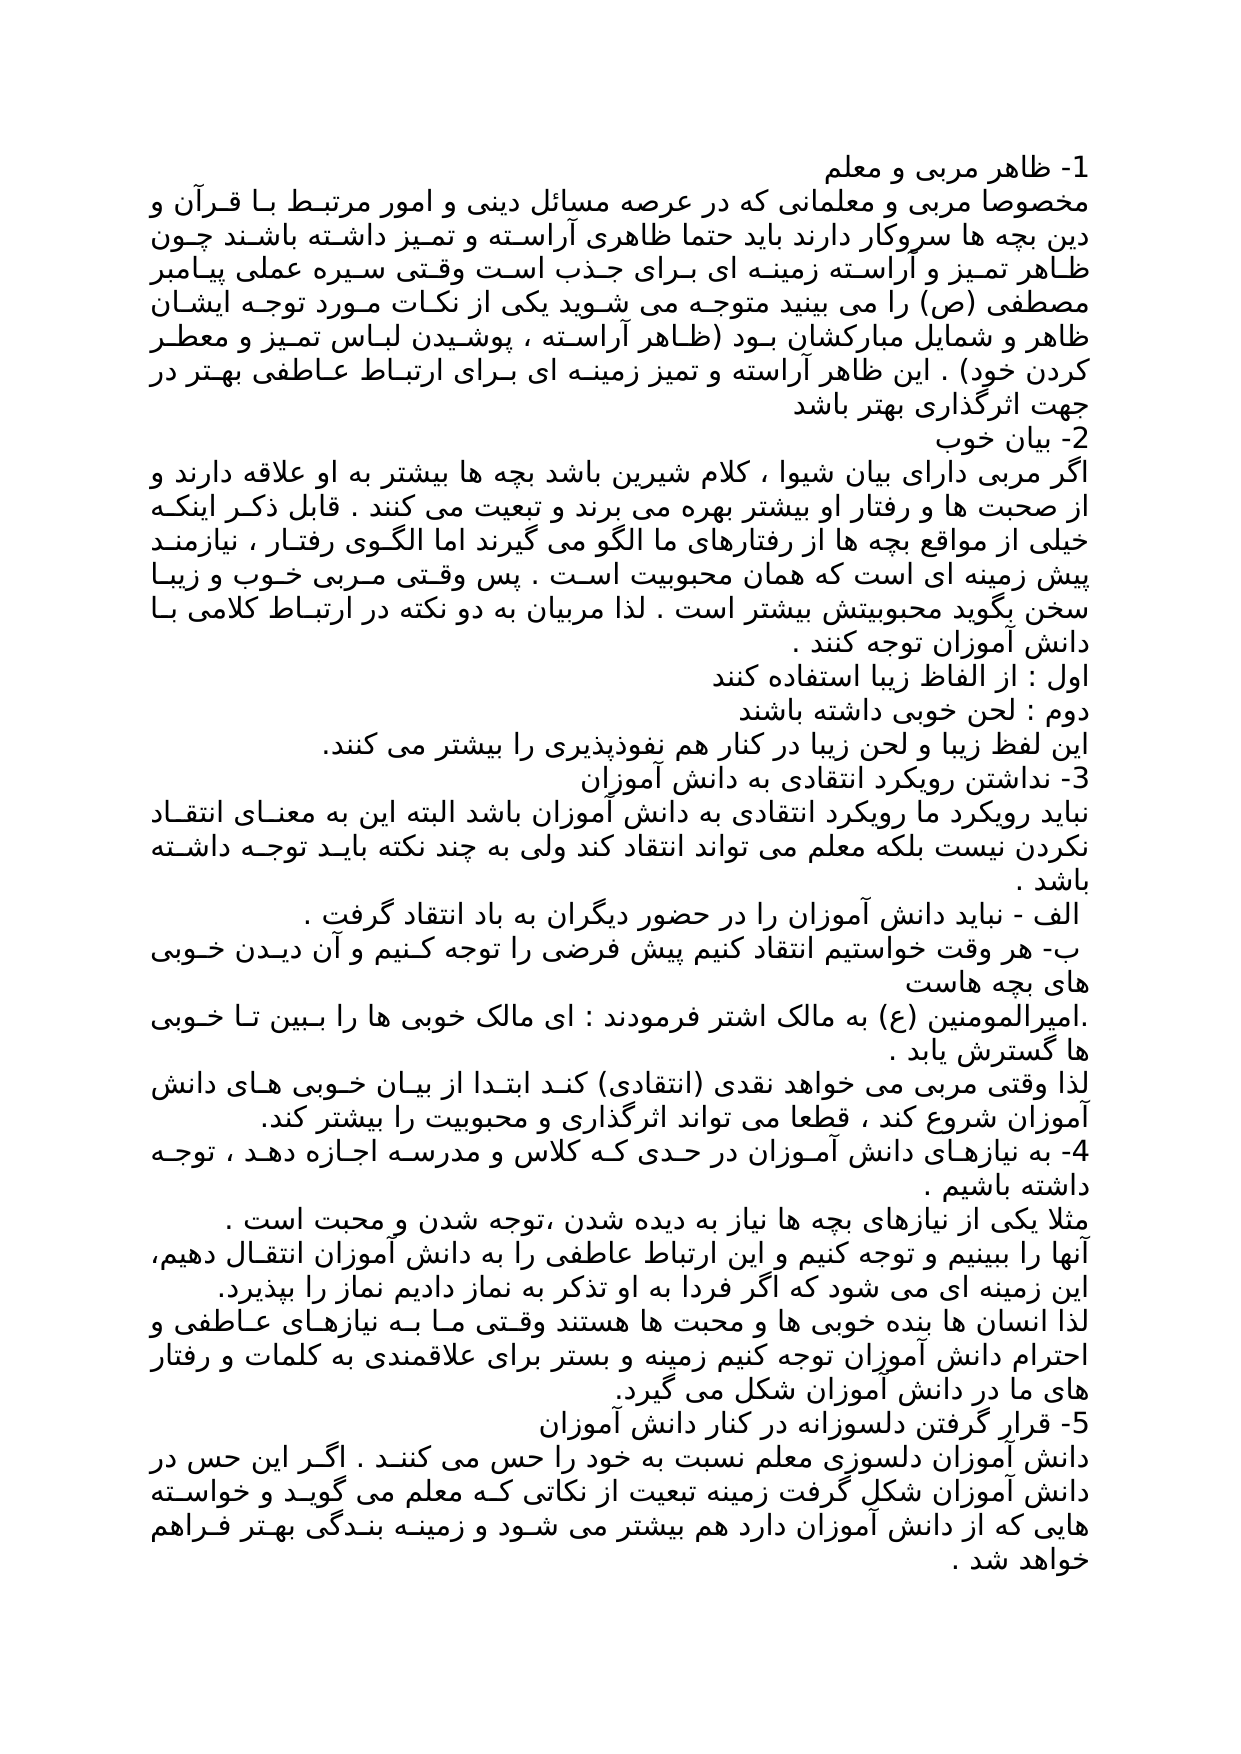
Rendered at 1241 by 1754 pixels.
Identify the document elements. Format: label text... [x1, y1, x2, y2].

text 1- ظاهر مربی و معلم [150, 150, 1090, 184]
text 3- نداشتن رویکرد انتقادی به دانش آموزان [150, 761, 1090, 795]
text لذا وقتی مربی می خواهد نقدی (انتقادی) کند ابتدا از بیان خوبی های دانش آموزان شروع کند ، قطعا می تواند اثرگذاری و محبوبیت را بیشتر کند. [150, 1067, 1090, 1135]
text .امیرالمومنین (ع) به مالک اشتر فرمودند : ای مالک خوبی ها را ببین تا خوبی ها گسترش یابد . [150, 999, 1090, 1067]
text دوم : لحن خوبی داشته باشند [150, 693, 1090, 727]
text این لفظ زیبا و لحن زیبا در کنار هم نفوذپذیری را بیشتر می کنند. [150, 727, 1090, 761]
text آنها را ببینیم و توجه کنیم و این ارتباط عاطفی را به دانش آموزان انتقال دهیم، این زمینه ای می شود که اگر فردا به او تذکر به نماز دادیم نماز را بپذیرد. [150, 1237, 1090, 1304]
text ب- هر وقت خواستیم انتقاد کنیم پیش فرضی را توجه کنیم و آن دیدن خوبی های بچه هاست [150, 931, 1090, 999]
text اول : از الفاظ زیبا استفاده کنند [150, 659, 1090, 693]
text 2- بیان خوب [150, 422, 1090, 456]
text مثلا یکی از نیازهای بچه ها نیاز به دیده شدن ،توجه شدن و محبت است . [150, 1203, 1090, 1237]
text 4- به نیازهای دانش آموزان در حدی که کلاس و مدرسه اجازه دهد ، توجه داشته باشیم . [150, 1135, 1090, 1203]
text 5- قرار گرفتن دلسوزانه در کنار دانش آموزان [150, 1406, 1090, 1440]
text نباید رویکرد ما رویکرد انتقادی به دانش آموزان باشد البته این به معنای انتقاد نکردن نیست بلکه معلم می تواند انتقاد کند ولی به چند نکته باید توجه داشته باشد . [150, 795, 1090, 897]
text دانش آموزان دلسوزی معلم نسبت به خود را حس می کنند . اگر این حس در دانش آموزان شکل گرفت زمینه تبعیت از نکاتی که معلم می گوید و خواسته هایی که از دانش آموزان دارد هم بیشتر می شود و زمینه بندگی بهتر فراهم خواهد شد . [150, 1440, 1090, 1576]
text اگر مربی دارای بیان شیوا ، کلام شیرین باشد بچه ها بیشتر به او علاقه دارند و از صحبت ها و رفتار او بیشتر بهره می برند و تبعیت می کنند . قابل ذکر اینکه خیلی از مواقع بچه ها از رفتارهای ما الگو می گیرند اما الگوی رفتار ، نیازمند پیش زمینه ای است که همان محبوبیت است . پس وقتی مربی خوب و زیبا سخن بگوید محبوبیتش بیشتر است . لذا مربیان به دو نکته در ارتباط کلامی با دانش آموزان توجه کنند . [150, 456, 1090, 659]
text الف - نباید دانش آموزان را در حضور دیگران به باد انتقاد گرفت . [150, 897, 1090, 931]
text لذا انسان ها بنده خوبی ها و محبت ها هستند وقتی ما به نیازهای عاطفی و احترام دانش آموزان توجه کنیم زمینه و بستر برای علاقمندی به کلمات و رفتار های ما در دانش آموزان شکل می گیرد. [150, 1304, 1090, 1406]
text مخصوصا مربی و معلمانی که در عرصه مسائل دینی و امور مرتبط با قرآن و دین بچه ها سروکار دارند باید حتما ظاهری آراسته و تمیز داشته باشند چون ظاهر تمیز و آراسته زمینه ای برای جذب است وقتی سیره عملی پیامبر مصطفی (ص) را می بینید متوجه می شوید یکی از نکات مورد توجه ایشان ظاهر و شمایل مبارکشان بود (ظاهر آراسته ، پوشیدن لباس تمیز و معطر کردن خود) . این ظاهر آراسته و تمیز زمینه ای برای ارتباط عاطفی بهتر در جهت اثرگذاری بهتر باشد [150, 184, 1090, 422]
